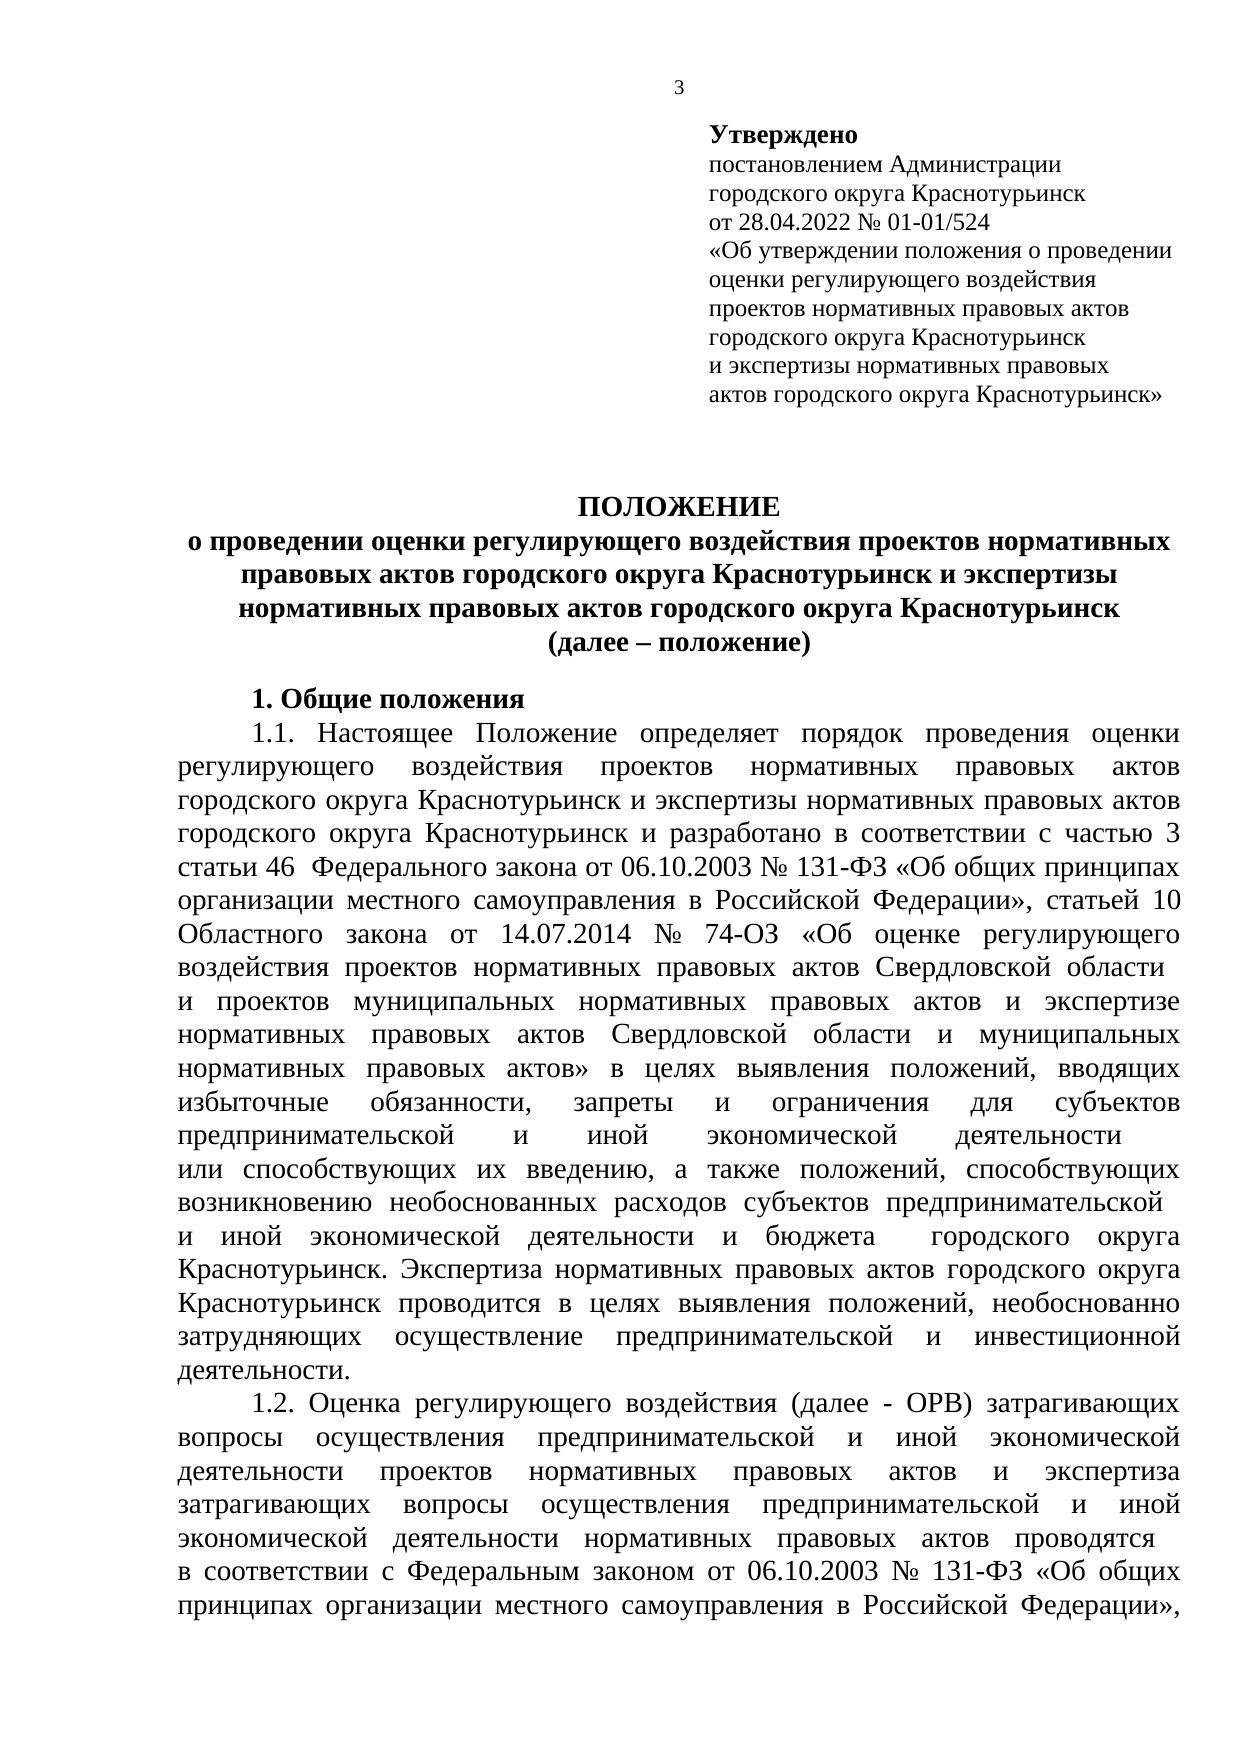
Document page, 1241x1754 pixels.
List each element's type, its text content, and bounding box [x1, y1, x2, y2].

text и экспертизы нормативных правовых [709, 351, 1181, 379]
text постановлением Администрации городского округа Краснотурьинск [709, 149, 1181, 207]
text актов городского округа Краснотурьинск» [709, 379, 1181, 408]
text от 28.04.2022 № 01-01/524 [709, 207, 1181, 236]
list 1.1. Настоящее Положение определяет порядок проведения оценки регулирующего воздействия проектов нормативных правовых актов городского округа Краснотурьинск и экспертизы нормативных правовых актов городского округа Краснотурьинск и разработано в соответствии с частью 3 статьи 46 Федерального закона от 06.10.2003 № 131-ФЗ «Об общих принципах организации местного самоуправления в Российской Федерации», статьей 10 Областного закона от 14.07.2014 № 74-ОЗ «Об оценке регулирующего воздействия проектов нормативных правовых актов Свердловской области и проектов муниципальных нормативных правовых актов и экспертизе нормативных правовых актов Свердловской области и муниципальных нормативных правовых актов» в целях выявления положений, вводящих избыточные обязанности, запреты и ограничения для субъектов предпринимательской и иной экономической деятельности или способствующих их введению, а также положений, способствующих возникновению необоснованных расходов субъектов предпринимательской и иной экономической деятельности и бюджета городского округа Краснотурьинск. Экспертиза нормативных правовых актов городского округа Краснотурьинск проводится в целях выявления положений, необоснованно затрудняющих осуществление предпринимательской и инвестиционной деятельности. [177, 715, 1181, 1386]
text о проведении оценки регулирующего воздействия проектов нормативных правовых актов городского округа Краснотурьинск и экспертизы нормативных правовых актов городского округа Краснотурьинск (далее – положение) [177, 523, 1181, 681]
text Утверждено [709, 118, 1181, 149]
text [177, 1386, 1181, 1620]
text ПОЛОЖЕНИЕ [177, 489, 1181, 523]
text «Об утверждении положения о проведении оценки регулирующего воздействия проектов нормативных правовых актов городского округа Краснотурьинск [709, 236, 1181, 351]
text 1. Общие положения [177, 681, 1181, 715]
